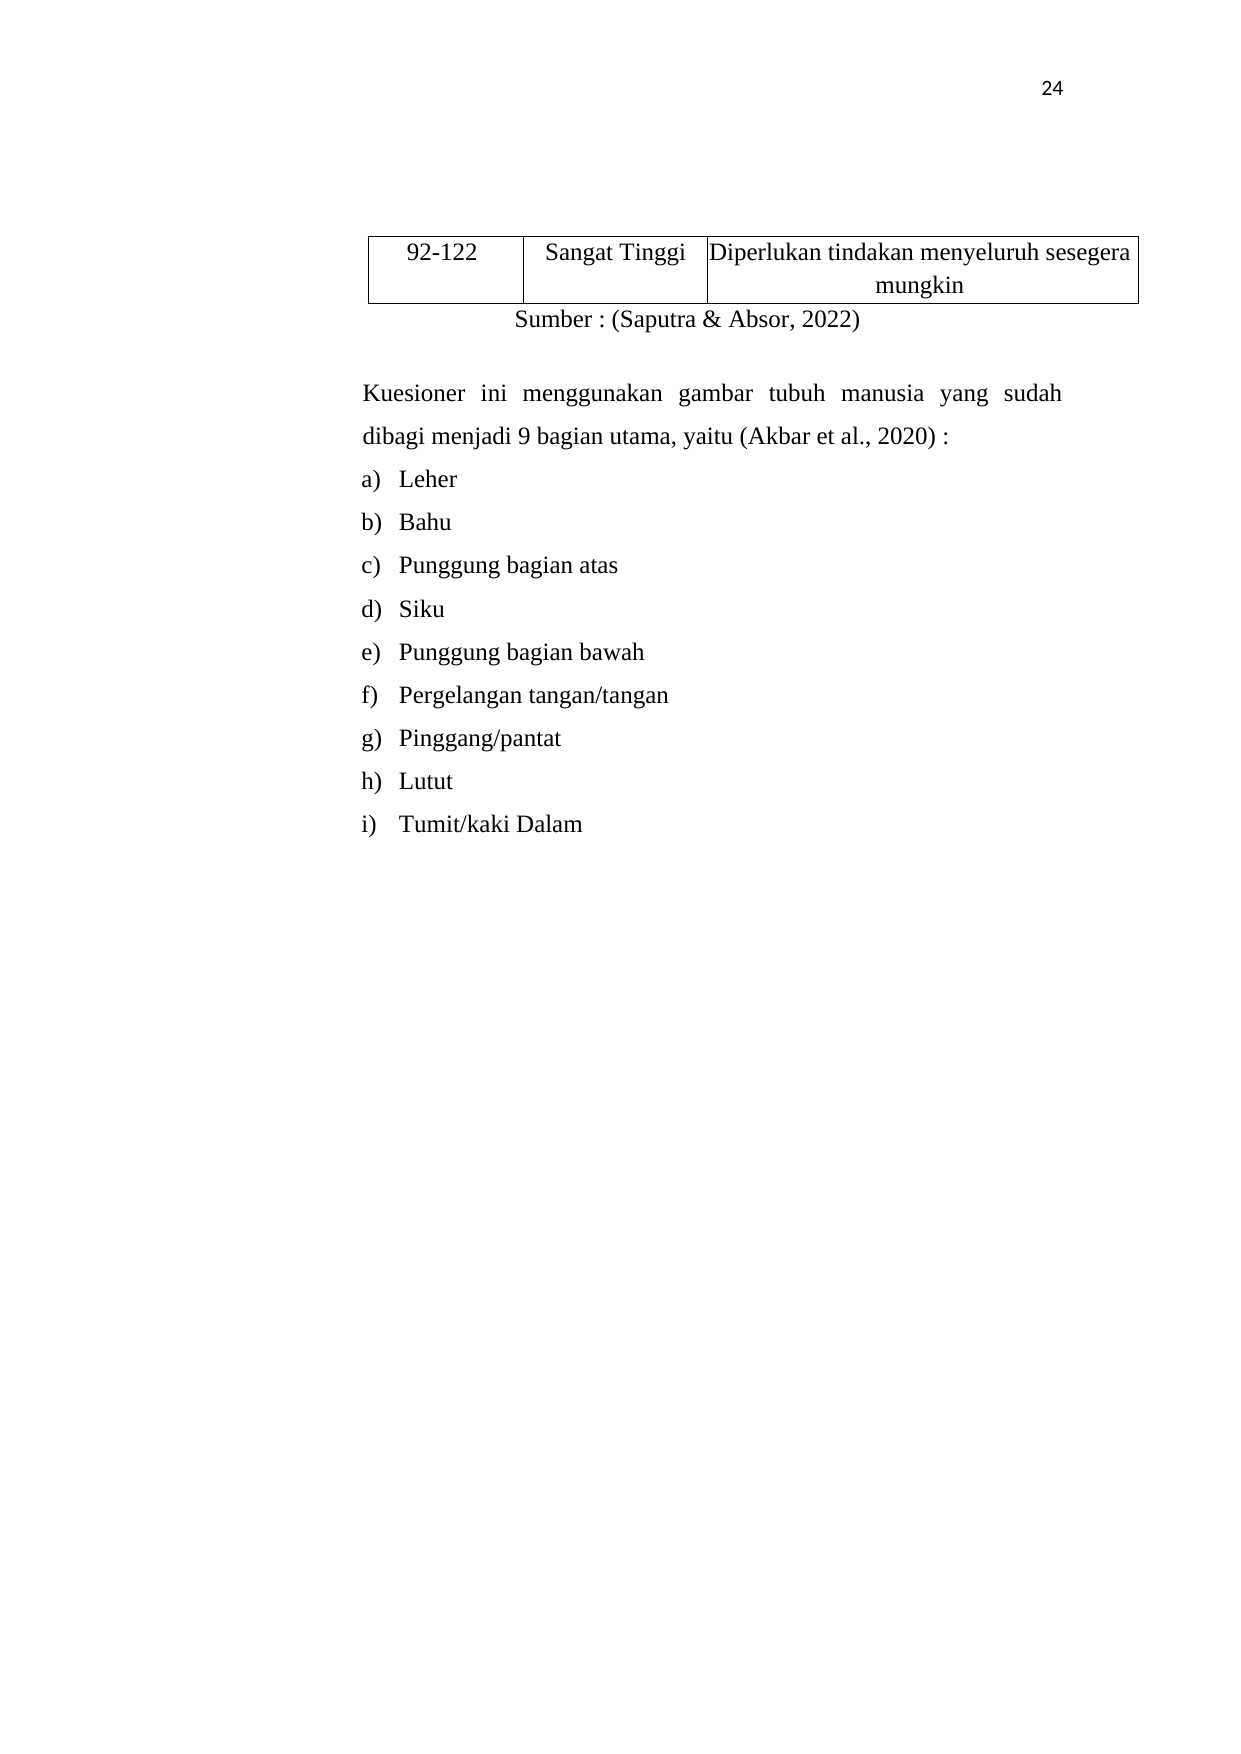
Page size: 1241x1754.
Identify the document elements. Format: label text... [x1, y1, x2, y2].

list Pergelangan tangan/tangan [361, 680, 1063, 709]
table_cell Diperlukan tindakan menyeluruh sesegera mungkin [708, 237, 1138, 303]
list Punggung bagian atas [361, 551, 1063, 579]
list Pinggang/pantat [361, 723, 1063, 752]
table_cell Sangat Tinggi [524, 237, 707, 303]
list Leher [361, 464, 1063, 493]
list Bahu [361, 507, 1063, 536]
list Punggung bagian bawah [361, 637, 1063, 666]
list Kuesioner ini menggunakan gambar tubuh manusia yang sudah dibagi menjadi 9 bagian utama, yaitu (Akbar et al., 2020) : [362, 378, 1063, 450]
list Siku [361, 594, 1063, 622]
list Tumit/kaki Dalam [361, 809, 1063, 838]
table_cell 92-122 [369, 237, 523, 303]
text Sumber : (Saputra & Absor, 2022) [236, 304, 1063, 333]
list Lutut [361, 766, 1063, 795]
